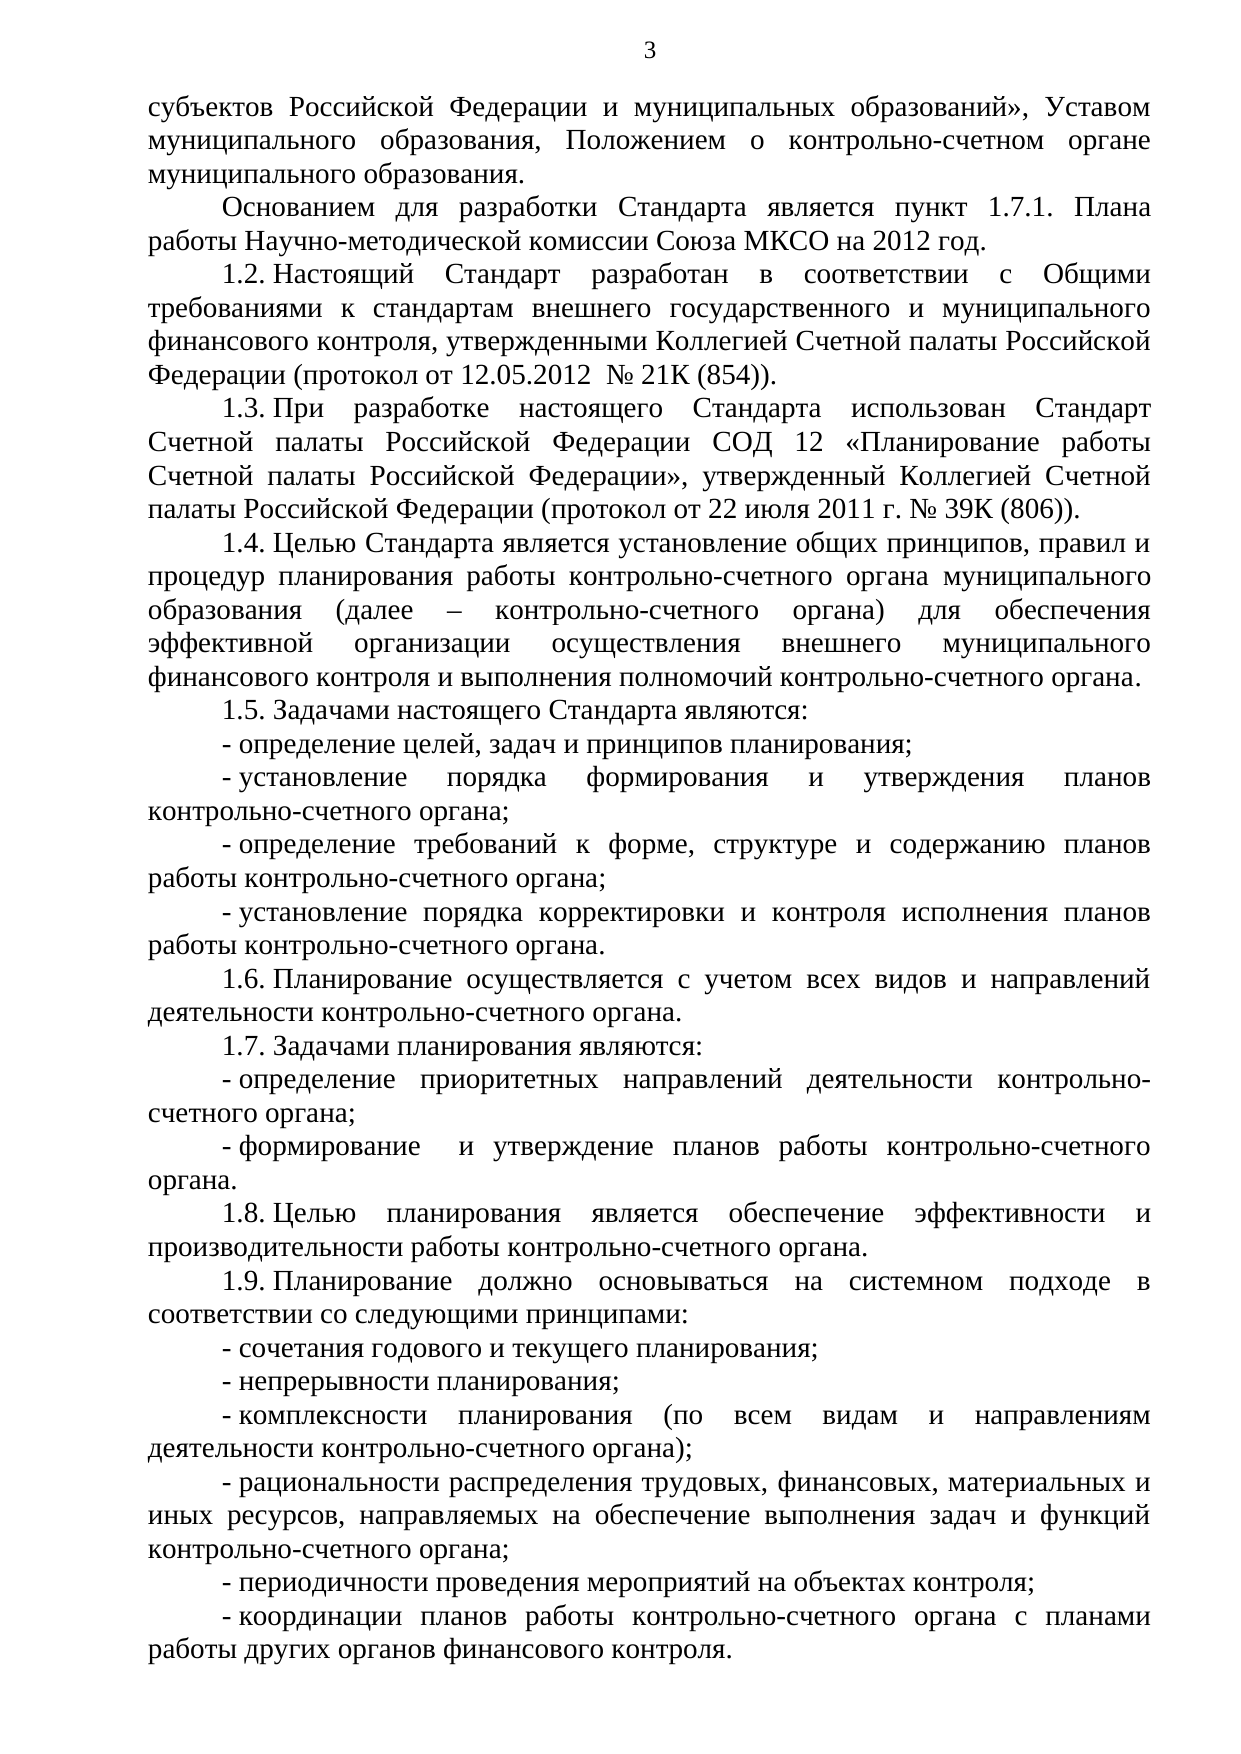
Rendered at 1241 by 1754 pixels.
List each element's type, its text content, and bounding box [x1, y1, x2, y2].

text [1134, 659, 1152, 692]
text 1.4. Целью Стандарта является установление общих принципов, правил и процедур планирования работы контрольно-счетного органа муниципального образования (далее – контрольно-счетного органа) для обеспечения эффективной организации осуществления внешнего муниципального финансового контроля и выполнения полномочий контрольно-счетного органа. [148, 525, 1152, 592]
text 1.6. Планирование осуществляется с учетом всех видов и направлений деятельности контрольно-счетного органа. [148, 961, 1152, 1028]
text - периодичности проведения мероприятий на объектах контроля; [148, 1564, 1152, 1598]
text - формирование и утверждение планов работы контрольно-счетного органа. [148, 1128, 1152, 1196]
text - определение требований к форме, структуре и содержанию планов работы контрольно-счетного органа; [148, 827, 1152, 894]
text - установление порядка формирования и утверждения планов контрольно-счетного органа; [148, 759, 1152, 827]
text Основанием для разработки Стандарта является пункт 1.7.1. Плана работы Научно-методической комиссии Союза МКСО на 2012 год. [148, 189, 1152, 256]
text 1.7. Задачами планирования являются: [148, 1028, 1152, 1061]
text - определение приоритетных направлений деятельности контрольно-счетного органа; [148, 1061, 1152, 1128]
text - непрерывности планирования; [148, 1363, 1152, 1397]
text 1.5. Задачами настоящего Стандарта являются: [148, 692, 1152, 726]
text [148, 89, 1152, 189]
text 1.3. При разработке настоящего Стандарта использован Стандарт Счетной палаты Российской Федерации СОД 12 «Планирование работы Счетной палаты Российской Федерации», утвержденный Коллегией Счетной палаты Российской Федерации (протокол от 22 июля . № 39К (806)). [148, 391, 1152, 525]
text 1.8. Целью планирования является обеспечение эффективности и производительности работы контрольно-счетного органа. [148, 1196, 1152, 1263]
text - рациональности распределения трудовых, финансовых, материальных и иных ресурсов, направляемых на обеспечение выполнения задач и функций контрольно-счетного органа; [148, 1464, 1152, 1564]
text 1.2. Настоящий Стандарт разработан в соответствии с Общими требованиями к стандартам внешнего государственного и муниципального финансового контроля, утвержденными Коллегией Счетной палаты Российской Федерации (протокол от 12.05.2012 № 21К (854)). [148, 256, 1152, 391]
text - сочетания годового и текущего планирования; [148, 1330, 1152, 1363]
text - установление порядка корректировки и контроля исполнения планов работы контрольно-счетного органа. [148, 894, 1152, 961]
text - определение целей, задач и принципов планирования; [148, 726, 1152, 759]
text 1.9. Планирование должно основываться на системном подходе в соответствии со следующими принципами: [148, 1263, 1152, 1330]
text - координации планов работы контрольно-счетного органа с планами работы других органов финансового контроля. [148, 1598, 1152, 1665]
text - комплексности планирования (по всем видам и направлениям деятельности контрольно-счетного органа); [148, 1397, 1152, 1464]
